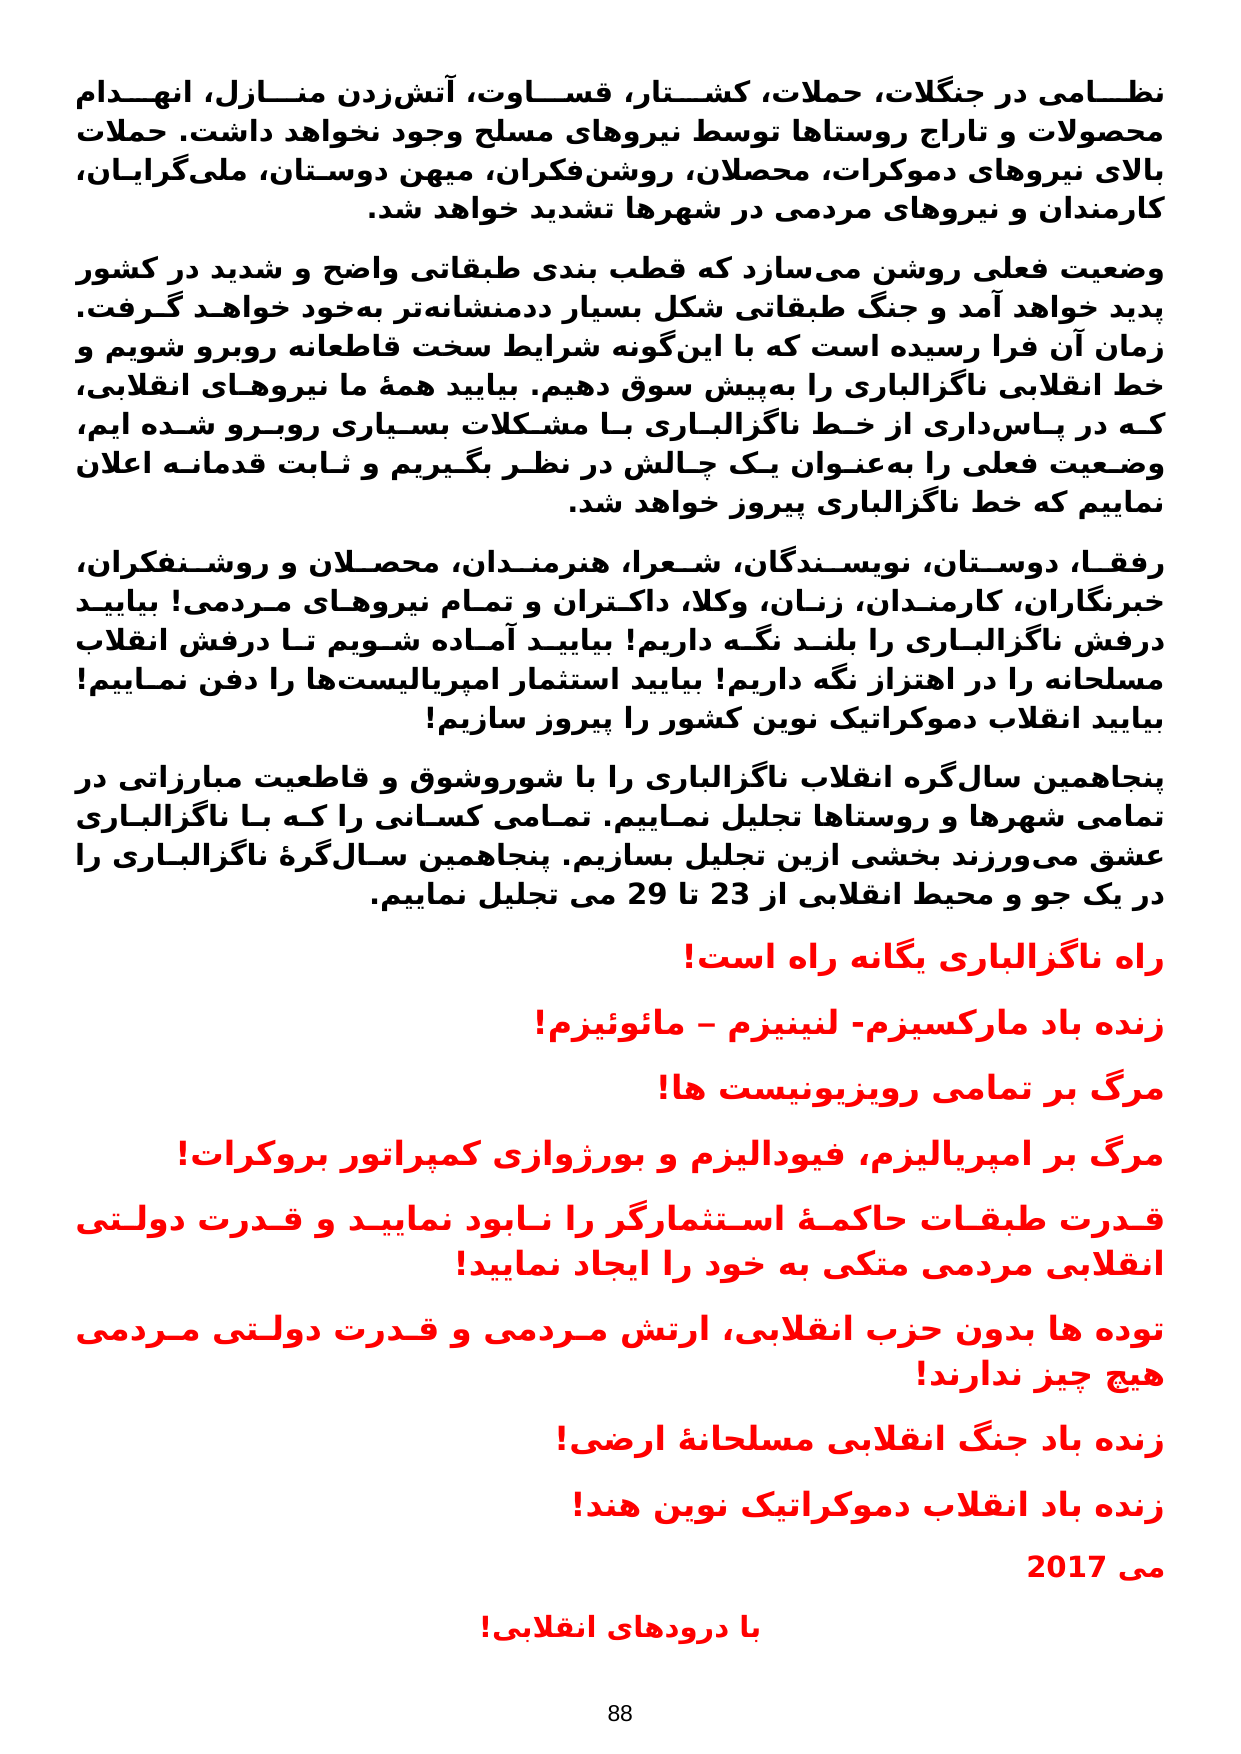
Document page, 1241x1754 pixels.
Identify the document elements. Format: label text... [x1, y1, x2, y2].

text می 2017 [75, 1551, 1165, 1584]
text زنده باد مارکسیزم- لنینیزم – مائوئیزم! [75, 1003, 1165, 1042]
text توده ها بدون حزب انقلابی، ارتش مردمی و قدرت دولتی مردمی هیچ چیز ندارند! [75, 1310, 1165, 1393]
text زنده باد جنگ انقلابی مسلحانۀ ارضی! [75, 1420, 1165, 1458]
text وضعیت فعلی روشن می‌سازد که قطب بندی طبقاتی واضح و شدید در کشور پدید خواهد آمد و جنگ طبقاتی شکل بسیار ددمنشانه‌تر به‌خود خواهد گرفت. زمان آن فرا رسیده است که با این‌گونه شرایط سخت قاطعانه روبرو شویم و خط انقلابی ناگزالباری را به‌پیش سوق دهیم. بیایید همۀ ما نیروهای انقلابی، که در پاس‌داری از خط ناگزالباری با مشکلات بسیاری روبرو شده ایم، وضعیت فعلی را به‌عنوان یک چالش در نظر بگیریم و ثابت قدمانه اعلان نماییم که خط ناگزالباری پیروز خواهد شد. [75, 252, 1165, 519]
text مرگ بر تمامی رویزیونیست ها! [75, 1069, 1165, 1108]
text زنده باد انقلاب دموکراتیک نوین هند! [75, 1485, 1165, 1524]
text راه ناگزالباری یگانه راه است! [75, 937, 1165, 976]
text قدرت طبقات حاکمۀ استثمارگر را نابود نمایید و قدرت دولتی انقلابی مردمی متکی به خود را ایجاد نمایید! [75, 1200, 1165, 1283]
text پنجاهمین سال‌گره انقلاب ناگزالباری را با شوروشوق و قاطعیت مبارزاتی در تمامی شهرها و روستاها تجلیل نماییم. تمامی کسانی را که با ناگزالباری عشق می‌ورزند بخشی ازین تجلیل بسازیم. پنجاهمین سال‌گرۀ ناگزالباری را در یک جو و محیط انقلابی از 23 تا 29 می تجلیل نماییم. [75, 761, 1165, 912]
text مرگ بر امپریالیزم، فیودالیزم و بورژوازی کمپراتور بروکرات! [75, 1134, 1165, 1173]
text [75, 75, 1165, 226]
text رفقا، دوستان، نویسندگان، شعرا، هنرمندان، محصلان و روشنفکران، خبرنگاران، کارمندان، زنان، وکلا، داکتران و تمام نیروهای مردمی! بیایید درفش ناگزالباری را بلند نگه داریم! بیایید آماده شویم تا درفش انقلاب مسلحانه را در اهتزاز نگه داریم! بیایید استثمار امپریالیست‌ها را دفن نماییم! بیایید انقلاب دموکراتیک نوین کشور را پیروز سازیم! [75, 545, 1165, 735]
text با درودهای انقلابی! [75, 1610, 1165, 1644]
